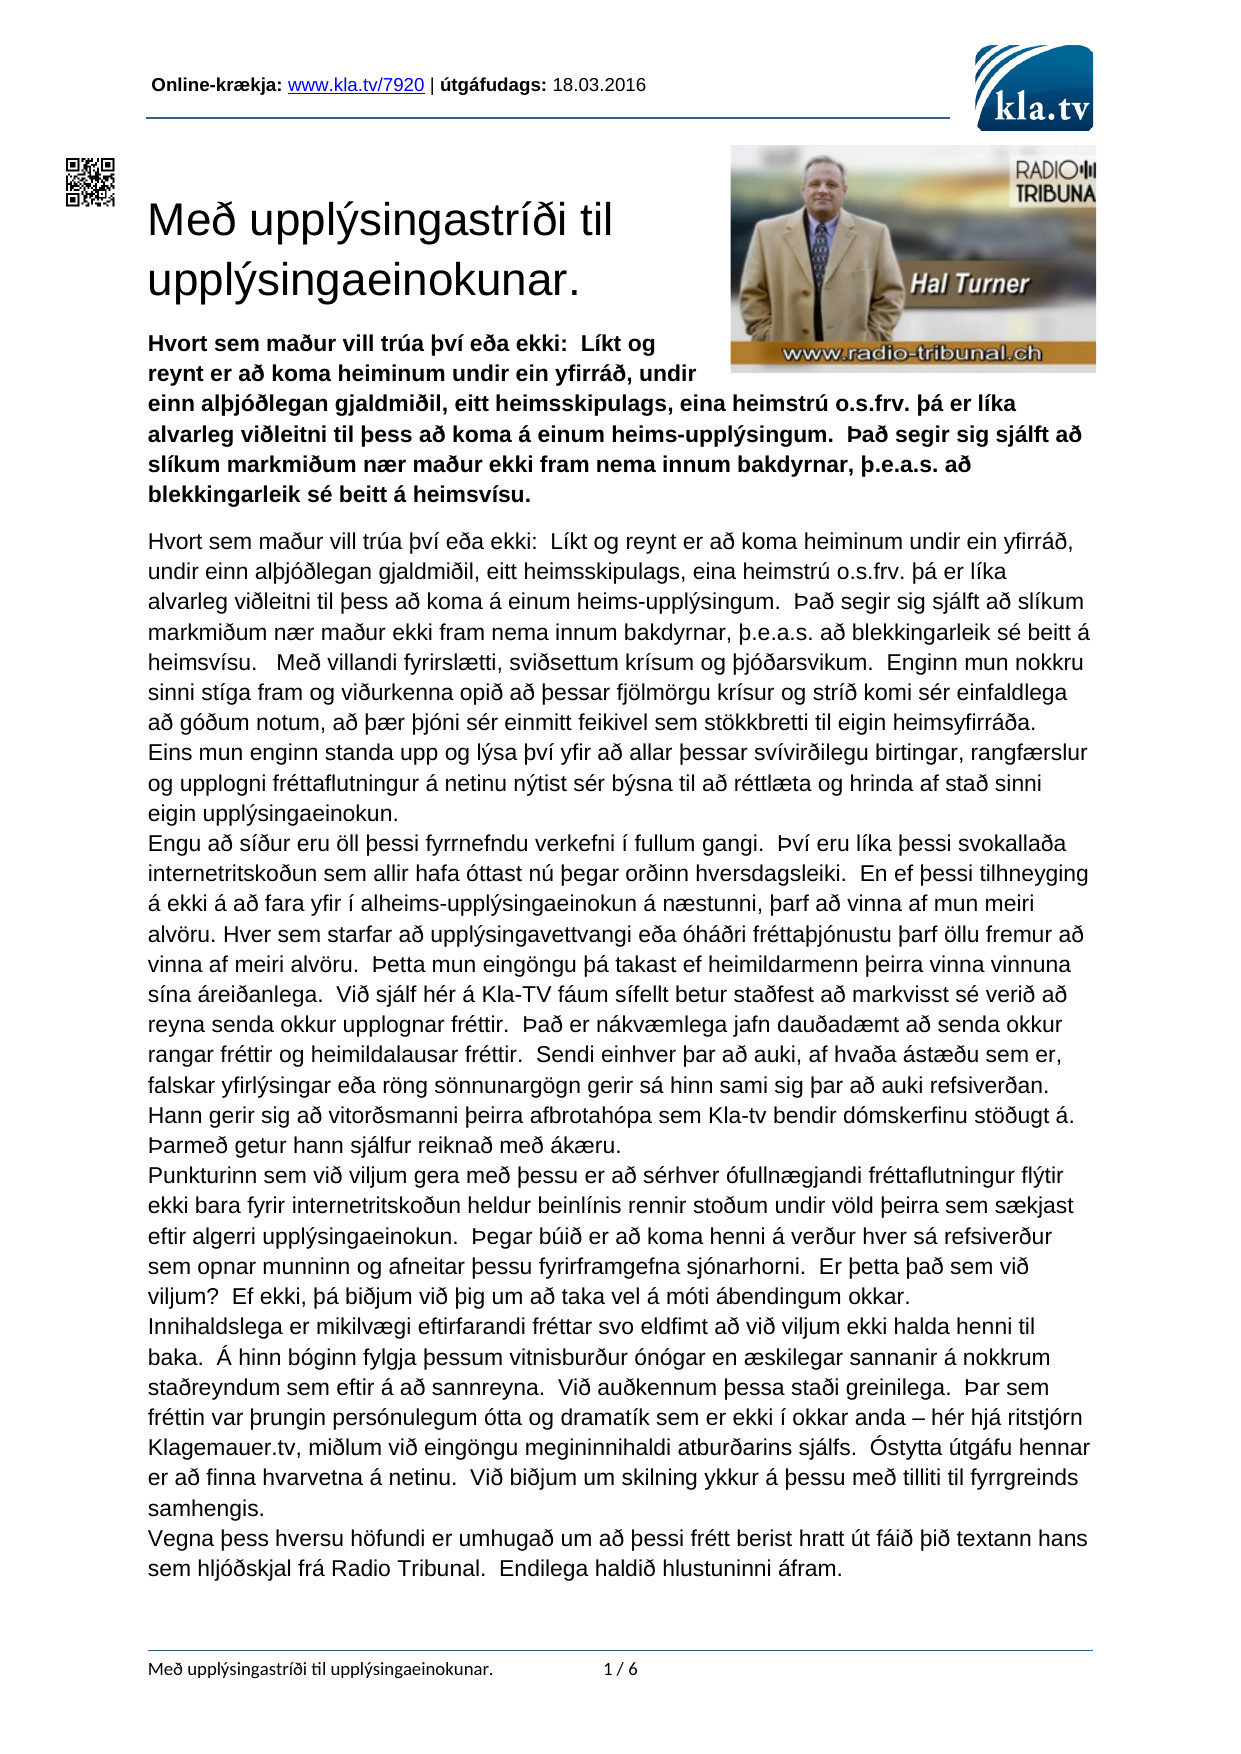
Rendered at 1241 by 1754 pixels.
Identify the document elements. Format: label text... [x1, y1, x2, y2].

text Með upplýsingastríði til upplýsingaeinokunar. [148, 192, 1093, 306]
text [148, 528, 1093, 1612]
text Hvort sem maður vill trúa því eða ekki: Líkt og reynt er að koma heiminum undir ein yfirráð, undir einn alþjóðlegan gjaldmiðil, eitt heimsskipulags, eina heimstrú o.s.frv. þá er líka alvarleg viðleitni til þess að koma á einum heims-upplýsingum. Það segir sig sjálft að slíkum markmiðum nær maður ekki fram nema innum bakdyrnar, þ.e.a.s. að blekkingarleik sé beitt á heimsvísu. [148, 330, 1093, 507]
